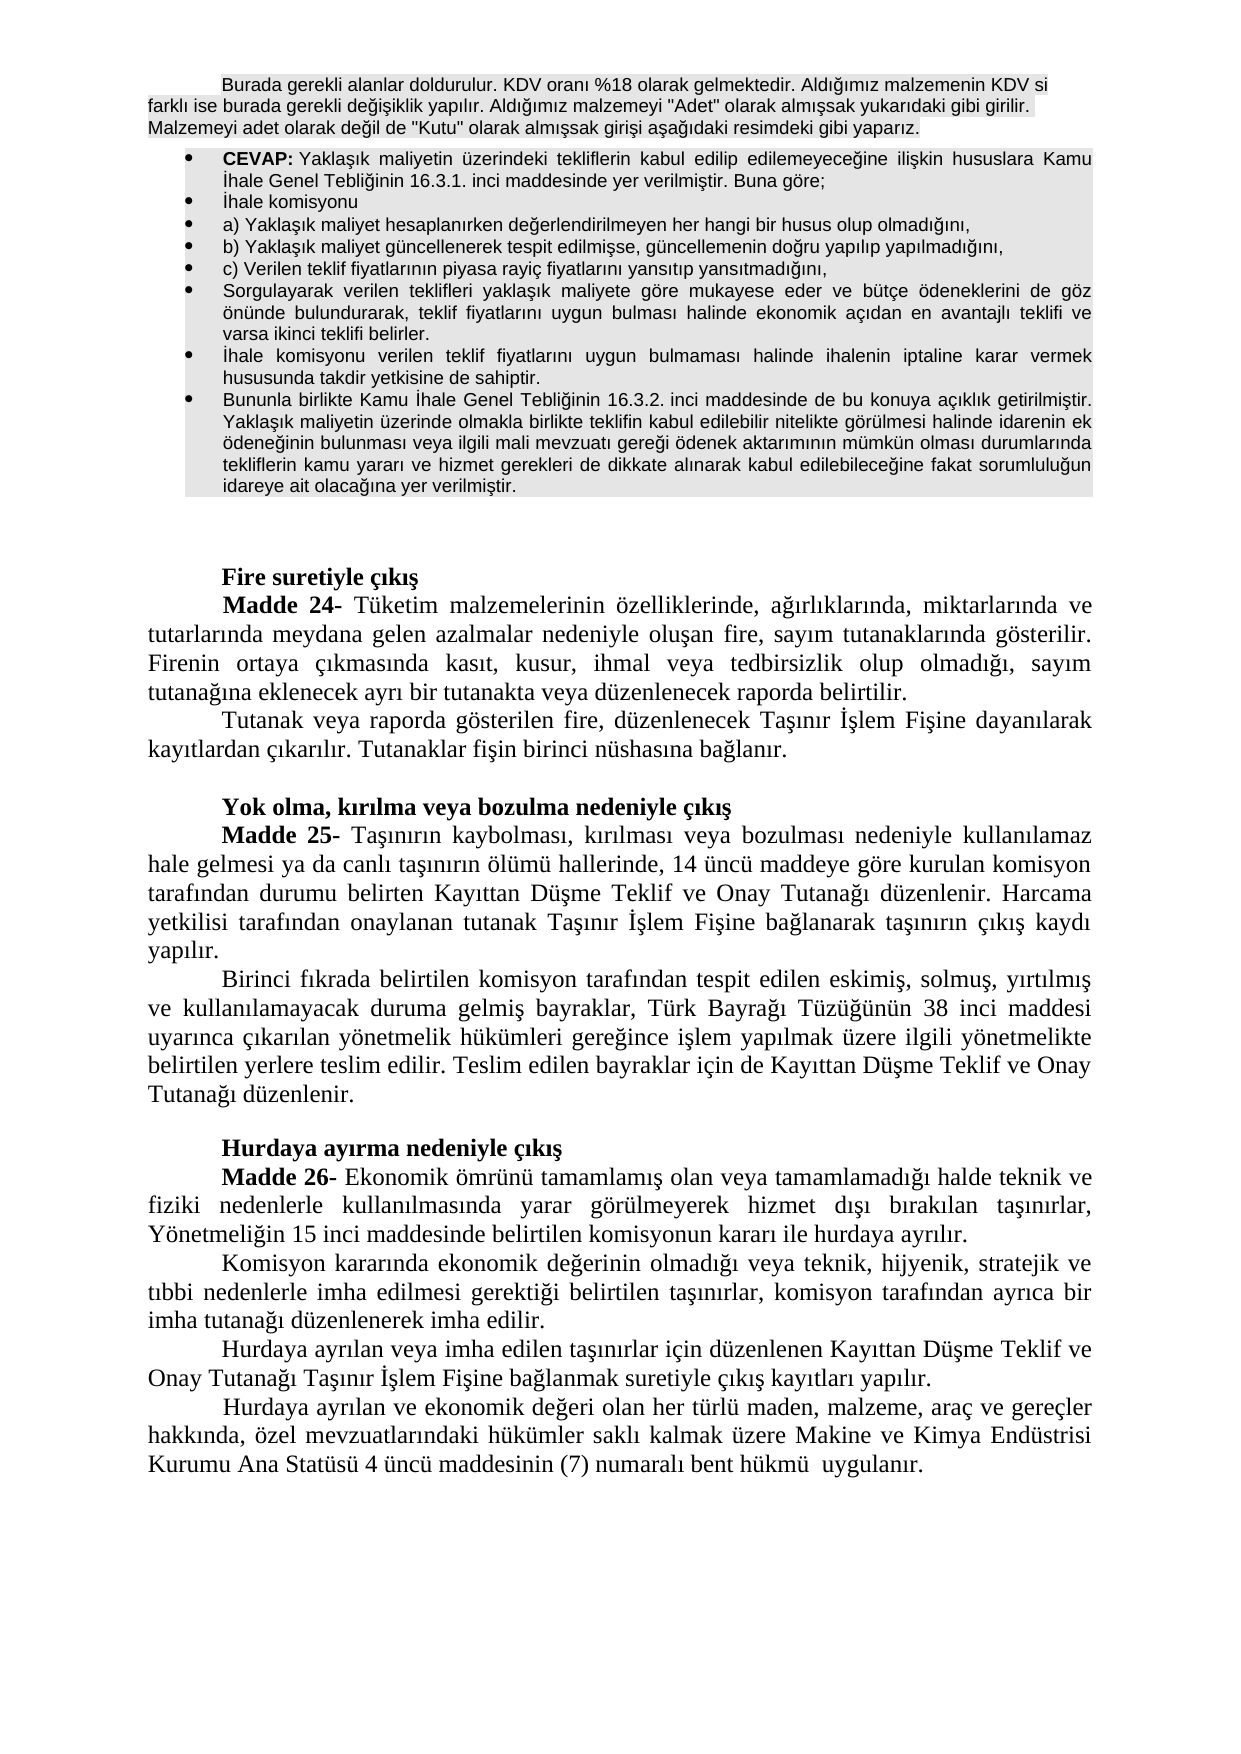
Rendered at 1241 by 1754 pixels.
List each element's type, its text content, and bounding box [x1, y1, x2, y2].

list CEVAP: Yaklaşık maliyetin üzerindeki tekliflerin kabul edilip edilemeyeceğine ilişkin hususlara Kamu İhale Genel Tebliğinin 16.3.1. inci maddesinde yer verilmiştir. Buna göre; [185, 148, 1093, 191]
text Madde 24- Tüketim malzemelerinin özelliklerinde, ağırlıklarında, miktarlarında ve tutarlarında meydana gelen azalmalar nedeniyle oluşan fire, sayım tutanaklarında gösterilir. Firenin ortaya çıkmasında kasıt, kusur, ihmal veya tedbirsizlik olup olmadığı, sayım tutanağına eklenecek ayrı bir tutanakta veya düzenlenecek raporda belirtilir. [148, 590, 1093, 705]
list b) Yaklaşık maliyet güncellenerek tespit edilmişse, güncellemenin doğru yapılıp yapılmadığını, [185, 235, 1093, 257]
text Yok olma, kırılma veya bozulma nedeniyle çıkış [148, 792, 1093, 820]
text Tutanak veya raporda gösterilen fire, düzenlenecek Taşınır İşlem Fişine dayanılarak kayıtlardan çıkarılır. Tutanaklar fişin birinci nüshasına bağlanır. [148, 705, 1093, 763]
list Bununla birlikte Kamu İhale Genel Tebliğinin 16.3.2. inci maddesinde de bu konuya açıklık getirilmiştir. Yaklaşık maliyetin üzerinde olmakla birlikte teklifin kabul edilebilir nitelikte görülmesi halinde idarenin ek ödeneğinin bulunması veya ilgili mali mevzuatı gereği ödenek aktarımının mümkün olması durumlarında tekliflerin kamu yararı ve hizmet gerekleri de dikkate alınarak kabul edilebileceğine fakat sorumluluğun idareye ait olacağına yer verilmiştir. [185, 388, 1093, 497]
text Fire suretiyle çıkış [148, 565, 1093, 590]
list İhale komisyonu verilen teklif fiyatlarını uygun bulmaması halinde ihalenin iptaline karar vermek hususunda takdir yetkisine de sahiptir. [185, 345, 1093, 388]
text Hurdaya ayrılan ve ekonomik değeri olan her türlü maden, malzeme, araç ve gereçler hakkında, özel mevzuatlarındaki hükümler saklı kalmak üzere Makine ve Kimya Endüstrisi Kurumu Ana Statüsü 4 üncü maddesinin (7) numaralı bent hükmü uygulanır. [148, 1392, 1093, 1478]
text Komisyon kararında ekonomik değerinin olmadığı veya teknik, hijyenik, stratejik ve tıbbi nedenlerle imha edilmesi gerektiği belirtilen taşınırlar, komisyon tarafından ayrıca bir imha tutanağı düzenlenerek imha edilir. [148, 1248, 1093, 1334]
list c) Verilen teklif fiyatlarının piyasa rayiç fiyatlarını yansıtıp yansıtmadığını, [185, 257, 1093, 279]
text Hurdaya ayrılan veya imha edilen taşınırlar için düzenlenen Kayıttan Düşme Teklif ve Onay Tutanağı Taşınır İşlem Fişine bağlanmak suretiyle çıkış kayıtları yapılır. [148, 1334, 1093, 1392]
text Birinci fıkrada belirtilen komisyon tarafından tespit edilen eskimiş, solmuş, yırtılmış ve kullanılamayacak duruma gelmiş bayraklar, Türk Bayrağı Tüzüğünün 38 inci maddesi uyarınca çıkarılan yönetmelik hükümleri gereğince işlem yapılmak üzere ilgili yönetmelikte belirtilen yerlere teslim edilir. Teslim edilen bayraklar için de Kayıttan Düşme Teklif ve Onay Tutanağı düzenlenir. [148, 964, 1093, 1108]
list a) Yaklaşık maliyet hesaplanırken değerlendirilmeyen her hangi bir husus olup olmadığını, [185, 213, 1093, 235]
text Hurdaya ayırma nedeniyle çıkış [148, 1137, 1093, 1162]
list İhale komisyonu [185, 191, 1093, 213]
text Madde 26- Ekonomik ömrünü tamamlamış olan veya tamamlamadığı halde teknik ve fiziki nedenlerle kullanılmasında yarar görülmeyerek hizmet dışı bırakılan taşınırlar, Yönetmeliğin 15 inci maddesinde belirtilen komisyonun kararı ile hurdaya ayrılır. [148, 1162, 1093, 1248]
list Sorgulayarak verilen teklifleri yaklaşık maliyete göre mukayese eder ve bütçe ödeneklerini de göz önünde bulundurarak, teklif fiyatlarını uygun bulması halinde ekonomik açıdan en avantajlı teklifi ve varsa ikinci teklifi belirler. [185, 279, 1093, 345]
text Madde 25- Taşınırın kaybolması, kırılması veya bozulması nedeniyle kullanılamaz hale gelmesi ya da canlı taşınırın ölümü hallerinde, 14 üncü maddeye göre kurulan komisyon tarafından durumu belirten Kayıttan Düşme Teklif ve Onay Tutanağı düzenlenir. Harcama yetkilisi tarafından onaylanan tutanak Taşınır İşlem Fişine bağlanarak taşınırın çıkış kaydı yapılır. [148, 820, 1093, 964]
